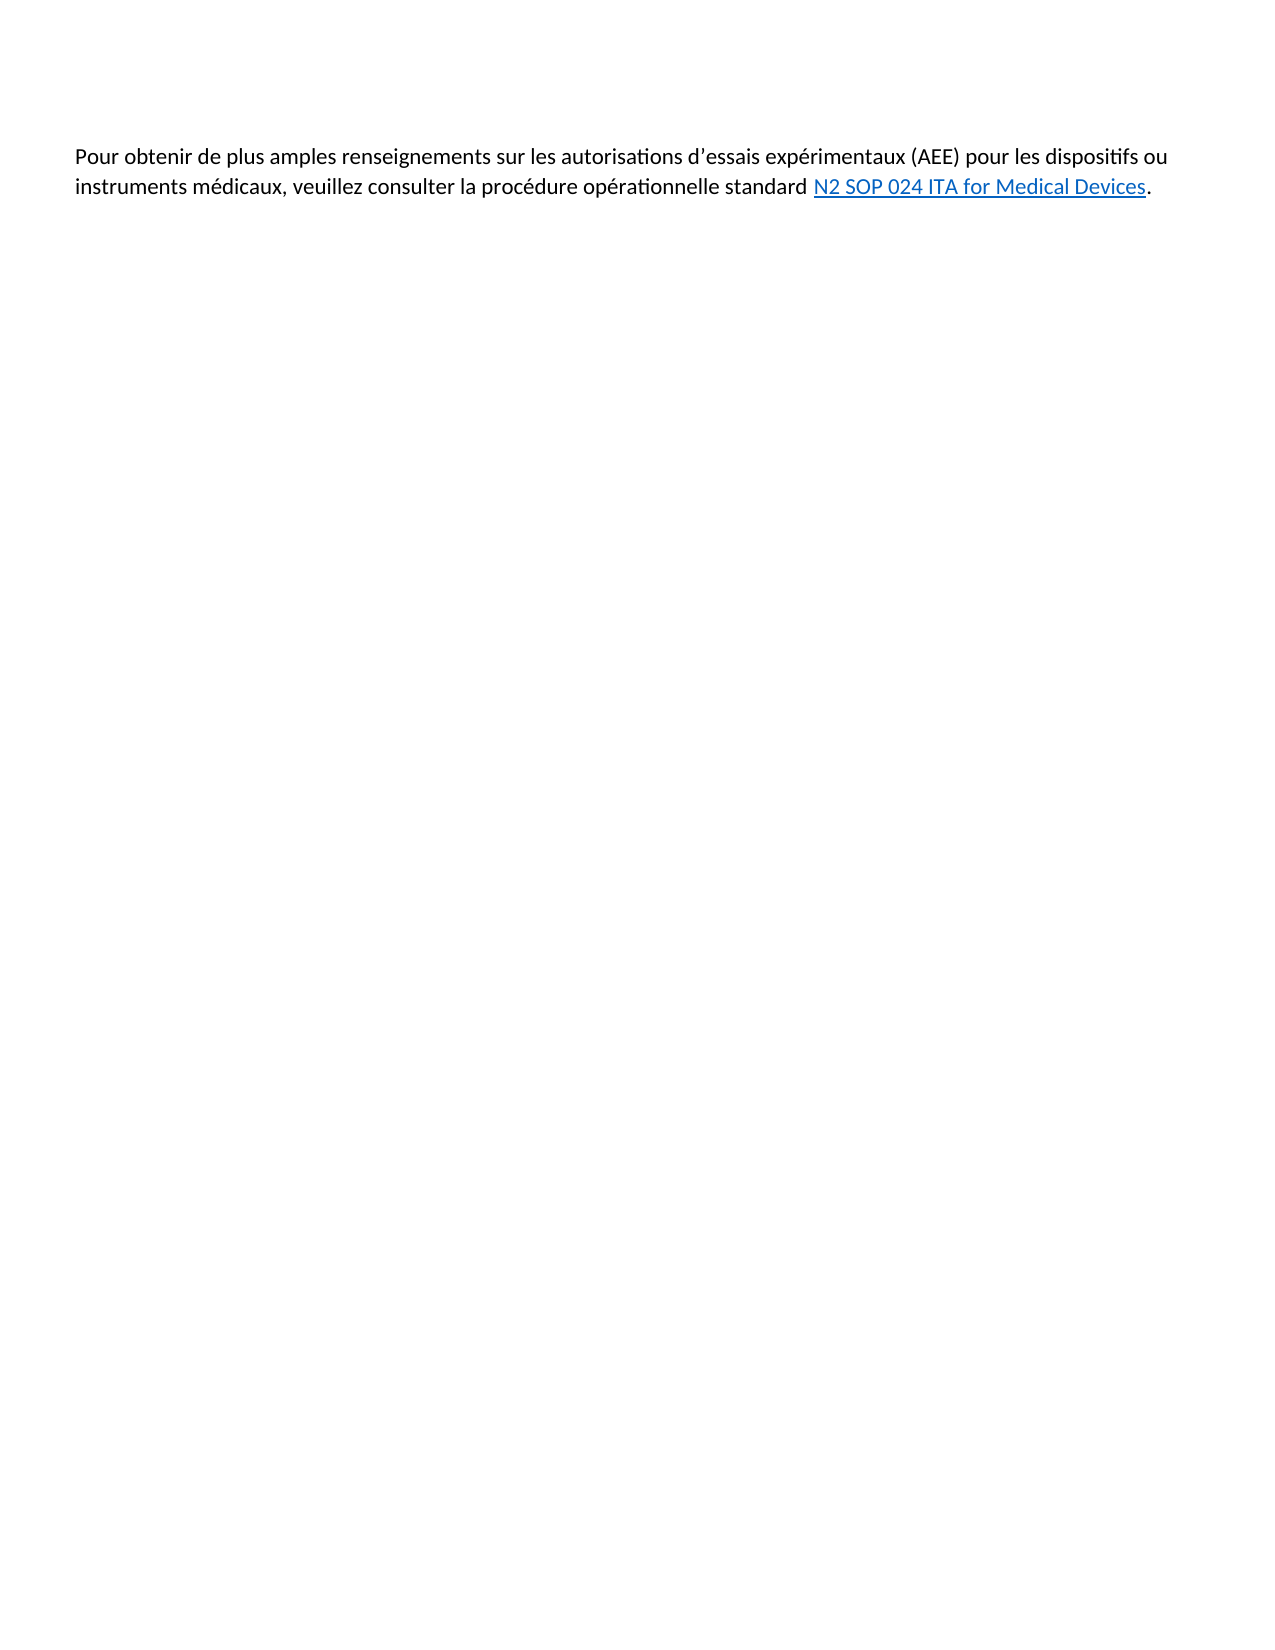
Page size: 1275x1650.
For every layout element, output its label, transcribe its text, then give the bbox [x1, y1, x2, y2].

text Pour obtenir de plus amples renseignements sur les autorisations d’essais expérimentaux (AEE) pour les dispositifs ou instruments médicaux, veuillez consulter la procédure opérationnelle standard N2 SOP 024 ITA for Medical Devices. [75, 142, 1178, 200]
